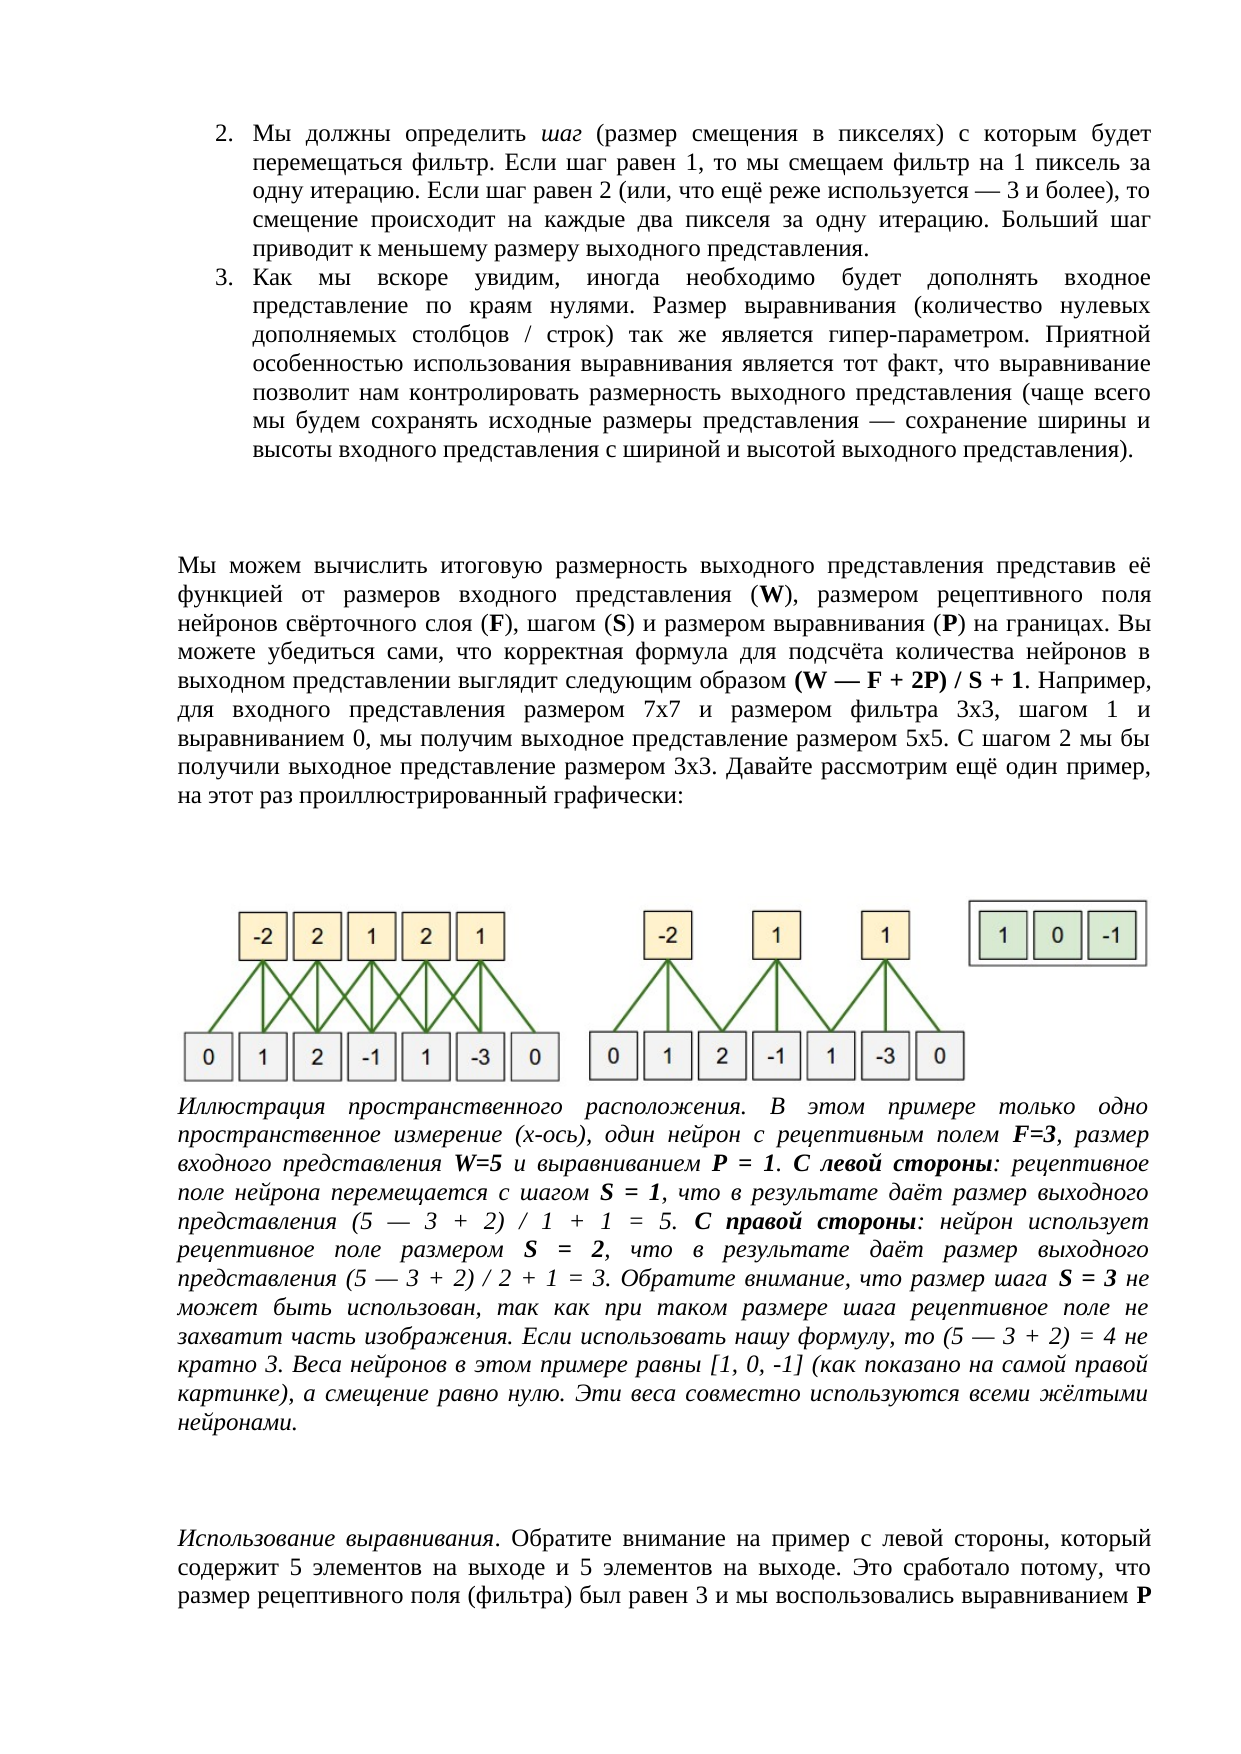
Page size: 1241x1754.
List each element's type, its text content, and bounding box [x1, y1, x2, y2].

text Мы можем вычислить итоговую размерность выходного представления представив её функцией от размеров входного представления (W), размером рецептивного поля нейронов свёрточного слоя (F), шагом (S) и размером выравнивания (P) на границах. Вы можете убедиться сами, что корректная формула для подсчёта количества нейронов в выходном представлении выглядит следующим образом (W — F + 2P) / S + 1. Например, для входного представления размером 7х7 и размером фильтра 3х3, шагом 1 и выравниванием 0, мы получим выходное представление размером 5х5. С шагом 2 мы бы получили выходное представление размером 3х3. Давайте рассмотрим ещё один пример, на этот раз проиллюстрированный графически: [177, 550, 1152, 809]
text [177, 1523, 1152, 1609]
list Мы должны определить шаг (размер смещения в пикселях) с которым будет перемещаться фильтр. Если шаг равен 1, то мы смещаем фильтр на 1 пиксель за одну итерацию. Если шаг равен 2 (или, что ещё реже используется — 3 и более), то смещение происходит на каждые два пикселя за одну итерацию. Больший шаг приводит к меньшему размеру выходного представления. [215, 118, 1152, 262]
text Иллюстрация пространственного расположения. В этом примере только одно пространственное измерение (x-ось), один нейрон с рецептивным полем F=3, размер входного представления W=5 и выравниванием P = 1. С левой стороны: рецептивное поле нейрона перемещается с шагом S = 1, что в результате даёт размер выходного представления (5 — 3 + 2) / 1 + 1 = 5. С правой стороны: нейрон использует рецептивное поле размером S = 2, что в результате даёт размер выходного представления (5 — 3 + 2) / 2 + 1 = 3. Обратите внимание, что размер шага S = 3 не может быть использован, так как при таком размере шага рецептивное поле не захватит часть изображения. Если использовать нашу формулу, то (5 — 3 + 2) = 4 не кратно 3. Веса нейронов в этом примере равны [1, 0, -1] (как показано на самой правой картинке), а смещение равно нулю. Эти веса совместно используются всеми жёлтыми нейронами. [177, 1091, 1152, 1436]
list Как мы вскоре увидим, иногда необходимо будет дополнять входное представление по краям нулями. Размер выравнивания (количество нулевых дополняемых столбцов / строк) так же является гипер-параметром. Приятной особенностью использования выравнивания является тот факт, что выравнивание позволит нам контролировать размерность выходного представления (чаще всего мы будем сохранять исходные размеры представления — сохранение ширины и высоты входного представления с шириной и высотой выходного представления). [215, 262, 1152, 463]
picture [177, 896, 1152, 1091]
